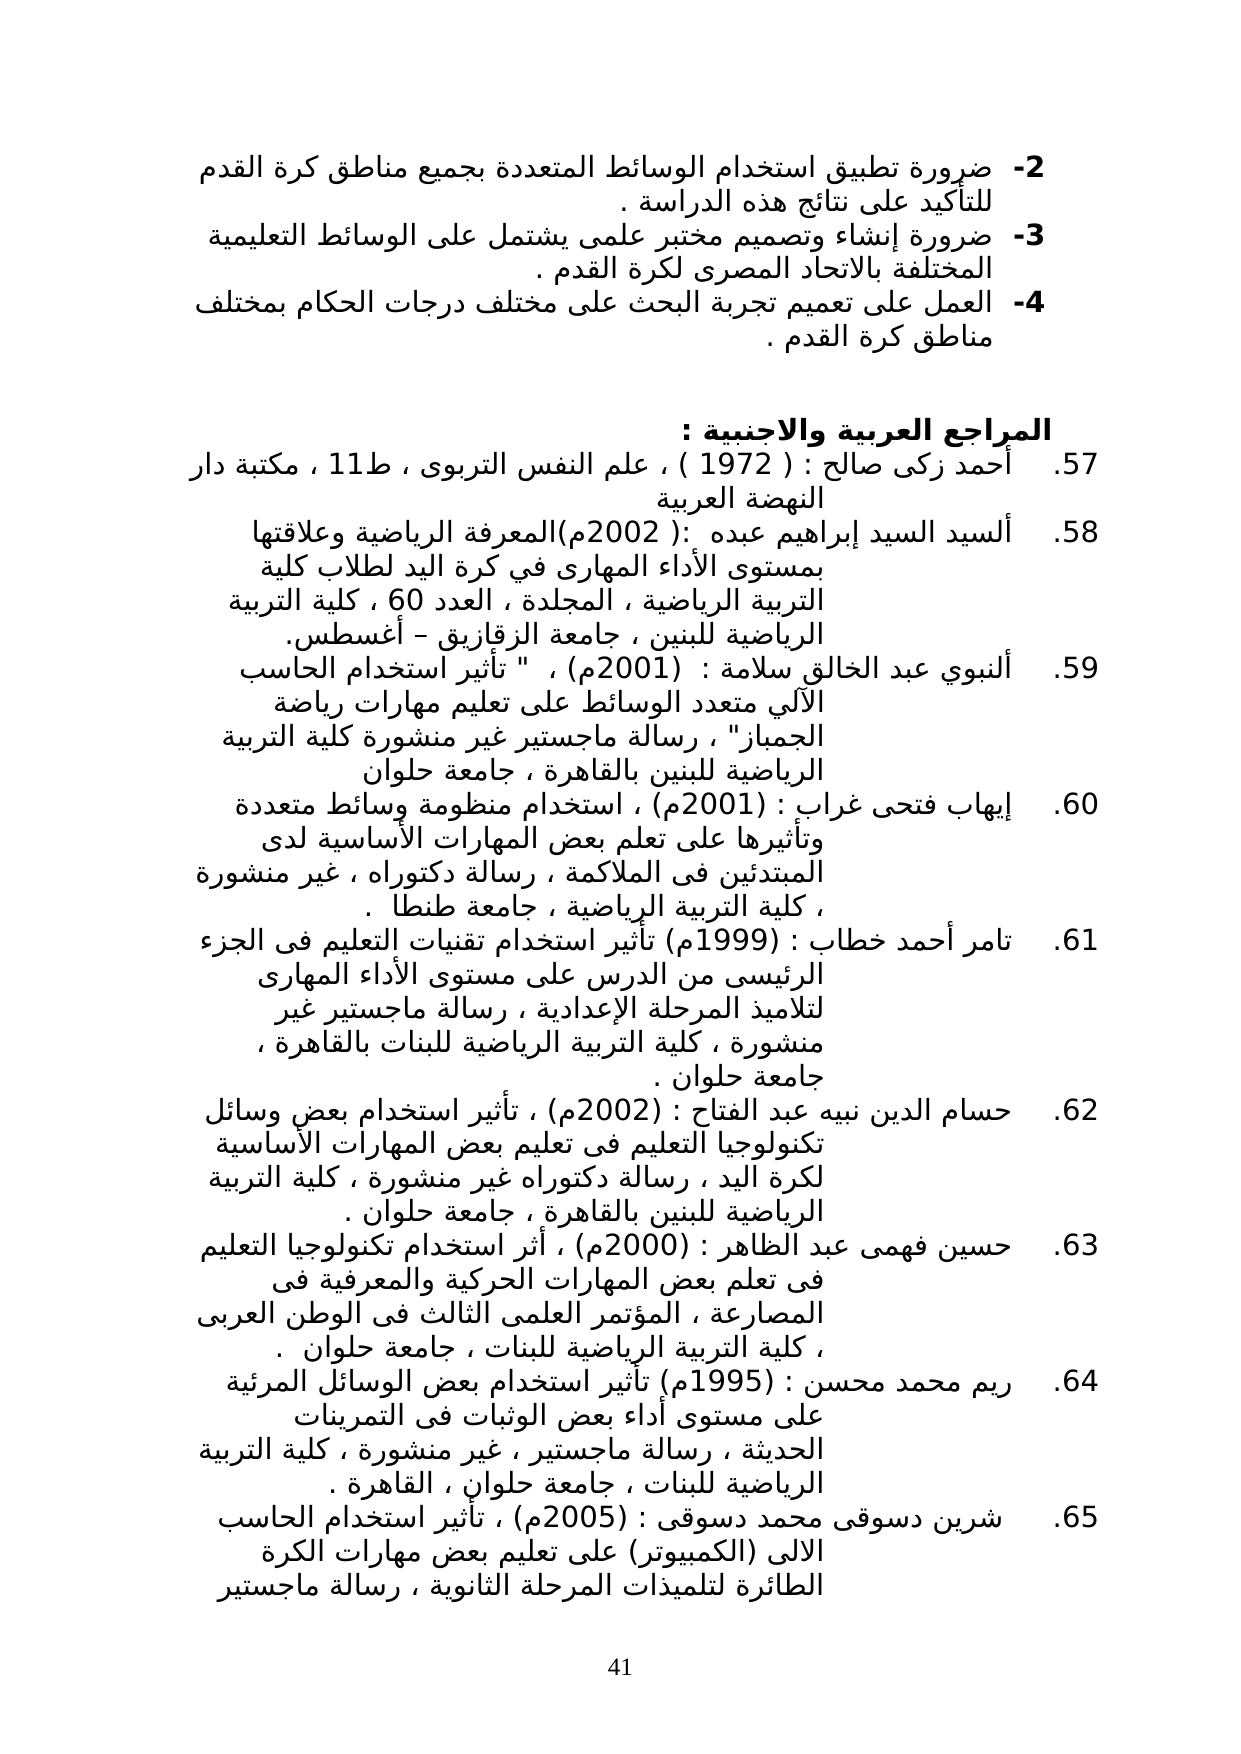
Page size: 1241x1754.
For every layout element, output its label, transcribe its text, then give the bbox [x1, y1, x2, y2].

list ألسيد السيد إبراهيم عبده :( 2002م)المعرفة الرياضية وعلاقتها بمستوى الأداء المهارى في كرة اليد لطلاب كلية التربية الرياضية ، المجلدة ، العدد 60 ، كلية التربية الرياضية للبنين ، جامعة الزقازيق – أغسطس. [187, 516, 1053, 651]
list حسين فهمى عبد الظاهر : (2000م) ، أثر استخدام تكنولوجيا التعليم فى تعلم بعض المهارات الحركية والمعرفية فى المصارعة ، المؤتمر العلمى الثالث فى الوطن العربى ، كلية التربية الرياضية للبنات ، جامعة حلوان . [187, 1229, 1053, 1364]
list ألنبوي عبد الخالق سلامة : (2001م) ، " تأثير استخدام الحاسب الآلي متعدد الوسائط على تعليم مهارات رياضة الجمباز" ، رسالة ماجستير غير منشورة كلية التربية الرياضية للبنين بالقاهرة ، جامعة حلوان [187, 651, 1053, 787]
list ضرورة تطبيق استخدام الوسائط المتعددة بجميع مناطق كرة القدم للتأكيد على نتائج هذه الدراسة . [187, 150, 1029, 218]
list إيهاب فتحى غراب : (2001م) ، استخدام منظومة وسائط متعددة وتأثيرها على تعلم بعض المهارات الأساسية لدى المبتدئين فى الملاكمة ، رسالة دكتوراه ، غير منشورة ، كلية التربية الرياضية ، جامعة طنطا . [187, 787, 1053, 923]
list حسام الدين نبيه عبد الفتاح : (2002م) ، تأثير استخدام بعض وسائل تكنولوجيا التعليم فى تعليم بعض المهارات الأساسية لكرة اليد ، رسالة دكتوراه غير منشورة ، كلية التربية الرياضية للبنين بالقاهرة ، جامعة حلوان . [187, 1093, 1053, 1229]
list العمل على تعميم تجربة البحث على مختلف درجات الحكام بمختلف مناطق كرة القدم . [187, 286, 1029, 354]
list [187, 1500, 1053, 1602]
list تامر أحمد خطاب : (1999م) تأثير استخدام تقنيات التعليم فى الجزء الرئيسى من الدرس على مستوى الأداء المهارى لتلاميذ المرحلة الإعدادية ، رسالة ماجستير غير منشورة ، كلية التربية الرياضية للبنات بالقاهرة ، جامعة حلوان . [187, 923, 1053, 1093]
text المراجع العربية والاجنبية : [223, 414, 1053, 448]
list ريم محمد محسن : (1995م) تأثير استخدام بعض الوسائل المرئية على مستوى أداء بعض الوثبات فى التمرينات الحديثة ، رسالة ماجستير ، غير منشورة ، كلية التربية الرياضية للبنات ، جامعة حلوان ، القاهرة . [187, 1364, 1053, 1500]
list ضرورة إنشاء وتصميم مختبر علمى يشتمل على الوسائط التعليمية المختلفة بالاتحاد المصرى لكرة القدم . [187, 218, 1029, 286]
list أحمد زكى صالح : ( 1972 ) ، علم النفس التربوى ، ط11 ، مكتبة دار النهضة العربية [187, 448, 1053, 516]
